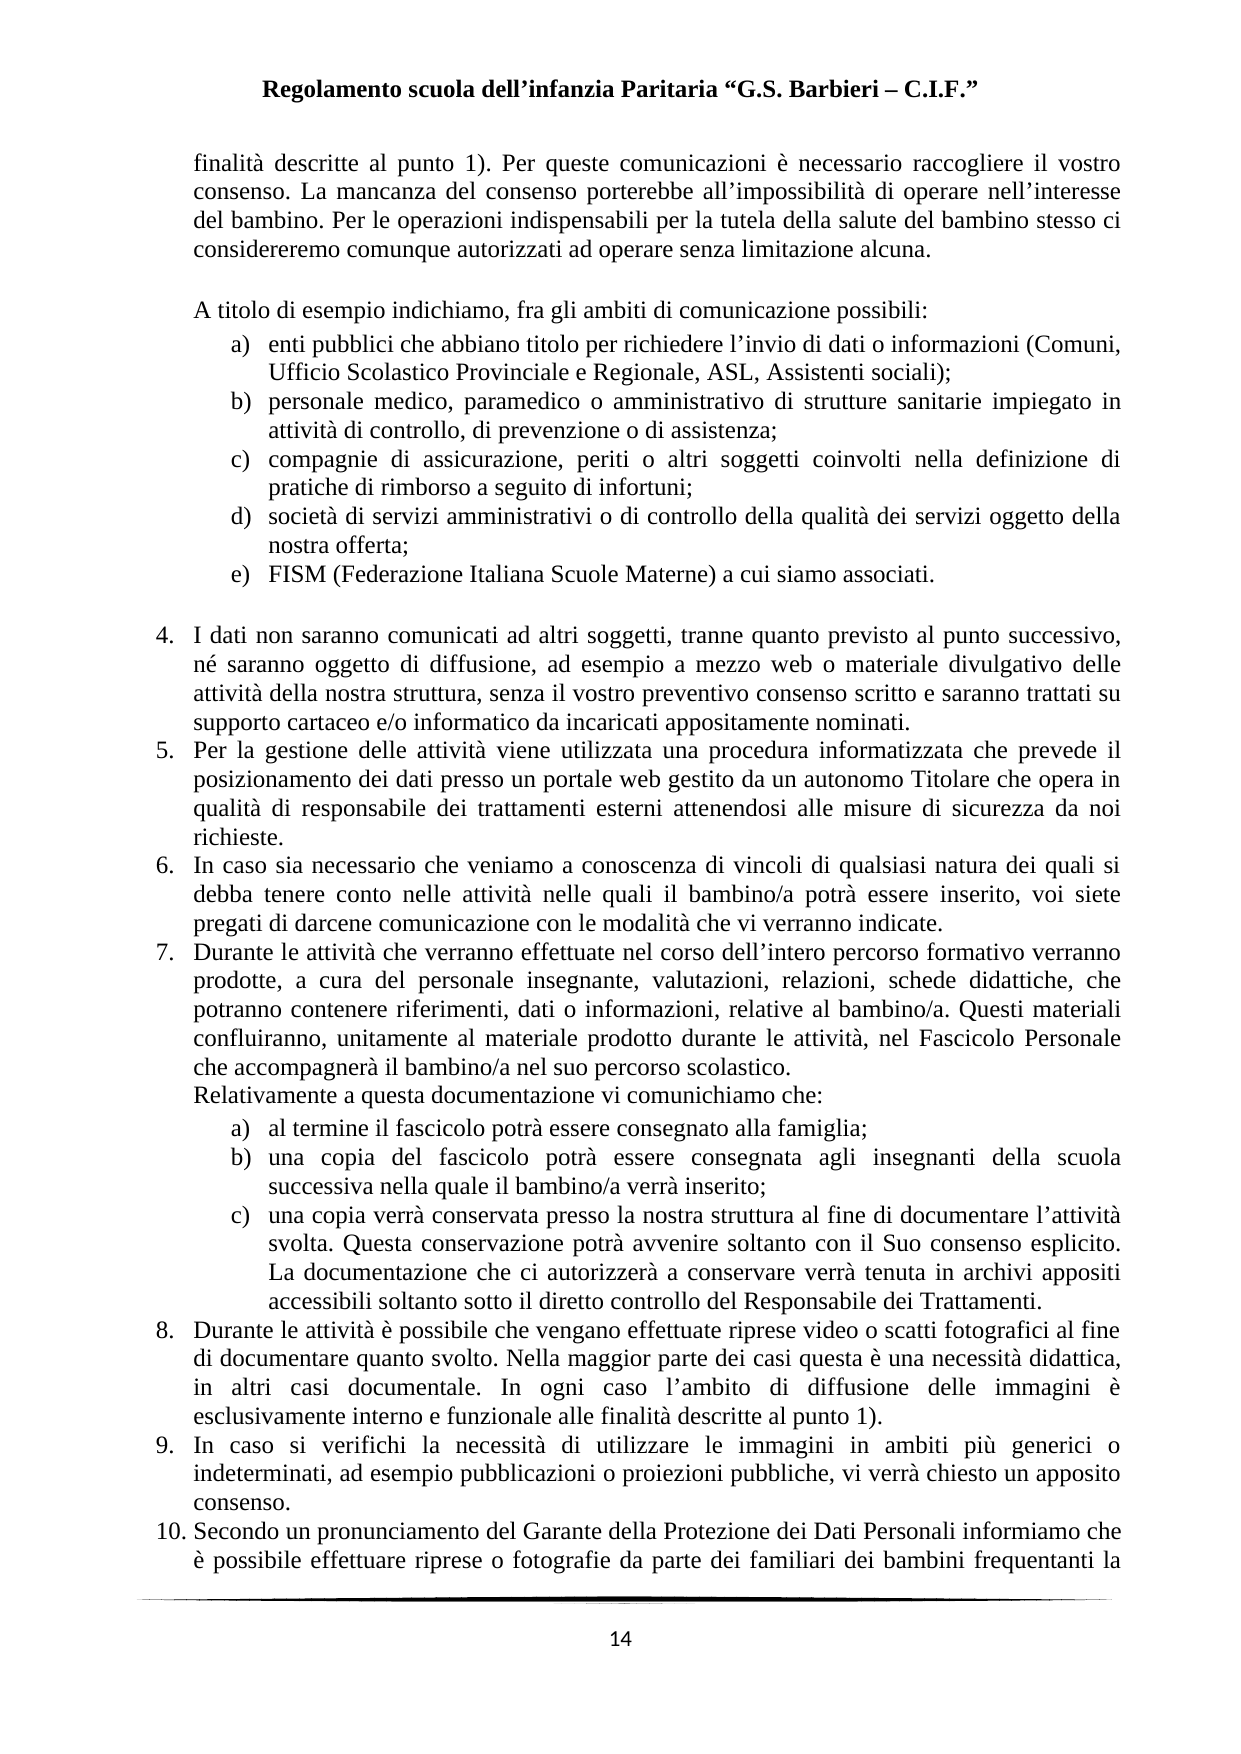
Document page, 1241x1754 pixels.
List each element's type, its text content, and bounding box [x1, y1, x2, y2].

list Per la gestione delle attività viene utilizzata una procedura informatizzata che prevede il posizionamento dei dati presso un portale web gestito da un autonomo Titolare che opera in qualità di responsabile dei trattamenti esterni attenendosi alle misure di sicurezza da noi richieste. [156, 735, 1122, 850]
list una copia del fascicolo potrà essere consegnata agli insegnanti della scuola successiva nella quale il bambino/a verrà inserito; [231, 1142, 1122, 1200]
list società di servizi amministrativi o di controllo della qualità dei servizi oggetto della nostra offerta; [231, 501, 1122, 559]
picture [136, 1596, 1112, 1604]
list una copia verrà conservata presso la nostra struttura al fine di documentare l’attività svolta. Questa conservazione potrà avvenire soltanto con il Suo consenso esplicito. La documentazione che ci autorizzerà a conservare verrà tenuta in archivi appositi accessibili soltanto sotto il diretto controllo del Responsabile dei Trattamenti. [231, 1200, 1122, 1315]
list al termine il fascicolo potrà essere consegnato alla famiglia; [231, 1113, 1122, 1142]
list In caso sia necessario che veniamo a conoscenza di vincoli di qualsiasi natura dei quali si debba tenere conto nelle attività nelle quali il bambino/a potrà essere inserito, voi siete pregati di darcene comunicazione con le modalità che vi verranno indicate. [156, 850, 1122, 937]
list I dati non saranno comunicati ad altri soggetti, tranne quanto previsto al punto successivo, né saranno oggetto di diffusione, ad esempio a mezzo web o materiale divulgativo delle attività della nostra struttura, senza il vostro preventivo consenso scritto e saranno trattati su supporto cartaceo e/o informatico da incaricati appositamente nominati. [156, 620, 1122, 735]
list Relativamente a questa documentazione vi comunichiamo che: [193, 1080, 1122, 1109]
list compagnie di assicurazione, periti o altri soggetti coinvolti nella definizione di pratiche di rimborso a seguito di infortuni; [231, 444, 1122, 501]
list Durante le attività è possibile che vengano effettuate riprese video o scatti fotografici al fine di documentare quanto svolto. Nella maggior parte dei casi questa è una necessità didattica, in altri casi documentale. In ogni caso l’ambito di diffusione delle immagini è esclusivamente interno e funzionale alle finalità descritte al punto 1). [156, 1315, 1122, 1430]
list In caso si verifichi la necessità di utilizzare le immagini in ambiti più generici o indeterminati, ad esempio pubblicazioni o proiezioni pubbliche, vi verrà chiesto un apposito consenso. [156, 1430, 1122, 1516]
list Durante le attività che verranno effettuate nel corso dell’intero percorso formativo verranno prodotte, a cura del personale insegnante, valutazioni, relazioni, schede didattiche, che potranno contenere riferimenti, dati o informazioni, relative al bambino/a. Questi materiali confluiranno, unitamente al materiale prodotto durante le attività, nel Fascicolo Personale che accompagnerà il bambino/a nel suo percorso scolastico. [156, 937, 1122, 1080]
list personale medico, paramedico o amministrativo di strutture sanitarie impiegato in attività di controllo, di prevenzione o di assistenza; [231, 386, 1122, 444]
list FISM (Federazione Italiana Scuole Materne) a cui siamo associati. [231, 559, 1122, 587]
list enti pubblici che abbiano titolo per richiedere l’invio di dati o informazioni (Comuni, Ufficio Scolastico Provinciale e Regionale, ASL, Assistenti sociali); [231, 329, 1122, 386]
list A titolo di esempio indichiamo, fra gli ambiti di comunicazione possibili: [193, 296, 1122, 324]
